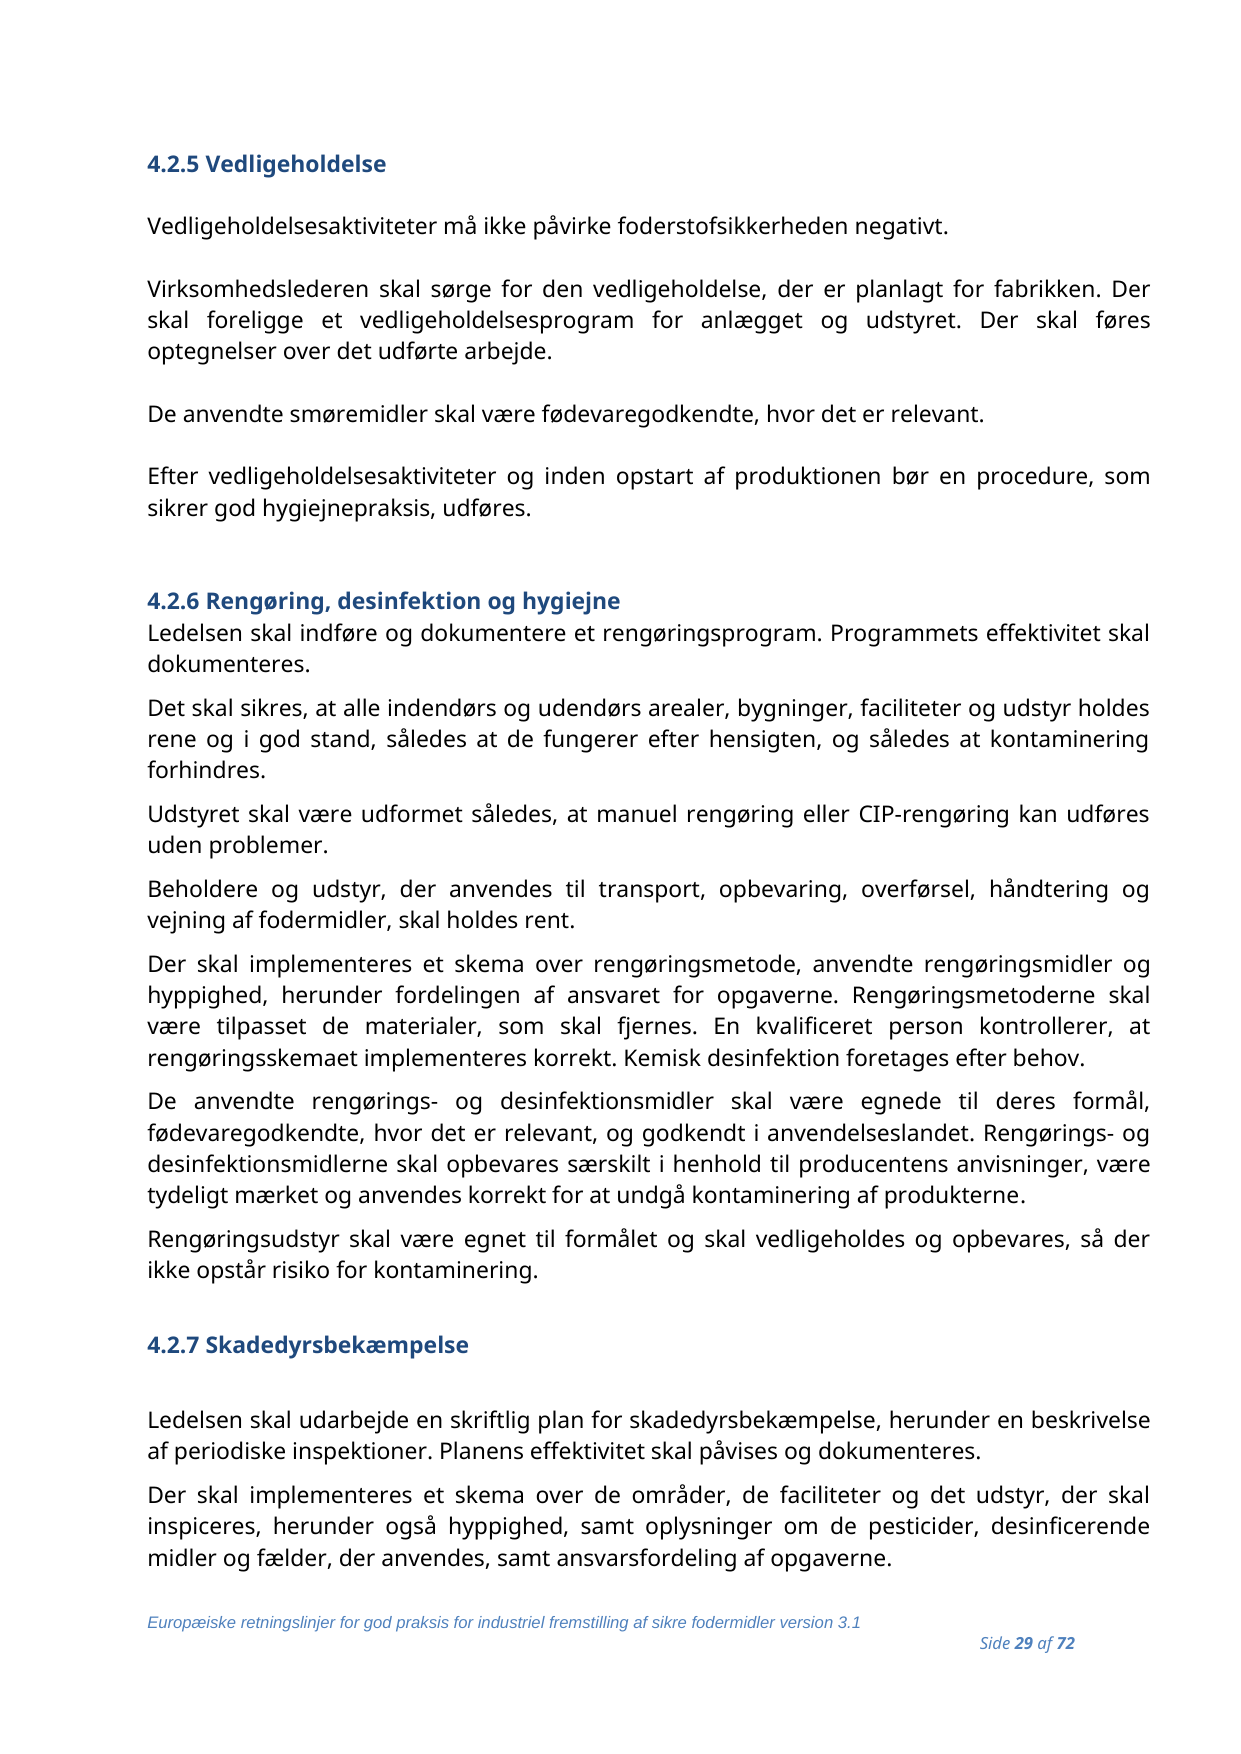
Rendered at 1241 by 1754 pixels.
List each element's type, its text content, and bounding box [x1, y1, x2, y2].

text Der skal implementeres et skema over de områder, de faciliteter og det udstyr, der skal inspiceres, herunder også hyppighed, samt oplysninger om de pesticider, desinficerende midler og fælder, der anvendes, samt ansvarsfordeling af opgaverne. [147, 1479, 1152, 1573]
subtitle 4.2.7 Skadedyrsbekæmpelse [147, 1329, 1152, 1360]
text Efter vedligeholdelsesaktiviteter og inden opstart af produktionen bør en procedure, som sikrer god hygiejnepraksis, udføres. [147, 460, 1152, 523]
text Vedligeholdelsesaktiviteter må ikke påvirke foderstofsikkerheden negativt. [147, 210, 1152, 241]
text Virksomhedslederen skal sørge for den vedligeholdelse, der er planlagt for fabrikken. Der skal foreligge et vedligeholdelsesprogram for anlægget og udstyret. Der skal føres optegnelser over det udførte arbejde. [147, 273, 1152, 366]
subtitle 4.2.6 Rengøring, desinfektion og hygiejne [147, 585, 1152, 616]
text Der skal implementeres et skema over rengøringsmetode, anvendte rengøringsmidler og hyppighed, herunder fordelingen af ansvaret for opgaverne. Rengøringsmetoderne skal være tilpasset de materialer, som skal fjernes. En kvalificeret person kontrollerer, at rengøringsskemaet implementeres korrekt. Kemisk desinfektion foretages efter behov. [147, 948, 1152, 1073]
text Udstyret skal være udformet således, at manuel rengøring eller CIP-rengøring kan udføres uden problemer. [147, 798, 1152, 860]
text Ledelsen skal indføre og dokumentere et rengøringsprogram. Programmets effektivitet skal dokumenteres. [147, 616, 1152, 679]
subtitle 4.2.5 Vedligeholdelse [147, 148, 1152, 179]
text De anvendte smøremidler skal være fødevaregodkendte, hvor det er relevant. [147, 398, 1152, 429]
text De anvendte rengørings- og desinfektionsmidler skal være egnede til deres formål, fødevaregodkendte, hvor det er relevant, og godkendt i anvendelseslandet. Rengørings- og desinfektionsmidlerne skal opbevares særskilt i henhold til producentens anvisninger, være tydeligt mærket og anvendes korrekt for at undgå kontaminering af produkterne. [147, 1085, 1152, 1210]
text Ledelsen skal udarbejde en skriftlig plan for skadedyrsbekæmpelse, herunder en beskrivelse af periodiske inspektioner. Planens effektivitet skal påvises og dokumenteres. [147, 1404, 1152, 1466]
text Beholdere og udstyr, der anvendes til transport, opbevaring, overførsel, håndtering og vejning af fodermidler, skal holdes rent. [147, 873, 1152, 935]
text Rengøringsudstyr skal være egnet til formålet og skal vedligeholdes og opbevares, så der ikke opstår risiko for kontaminering. [147, 1223, 1152, 1285]
text Det skal sikres, at alle indendørs og udendørs arealer, bygninger, faciliteter og udstyr holdes rene og i god stand, således at de fungerer efter hensigten, og således at kontaminering forhindres. [147, 691, 1152, 785]
